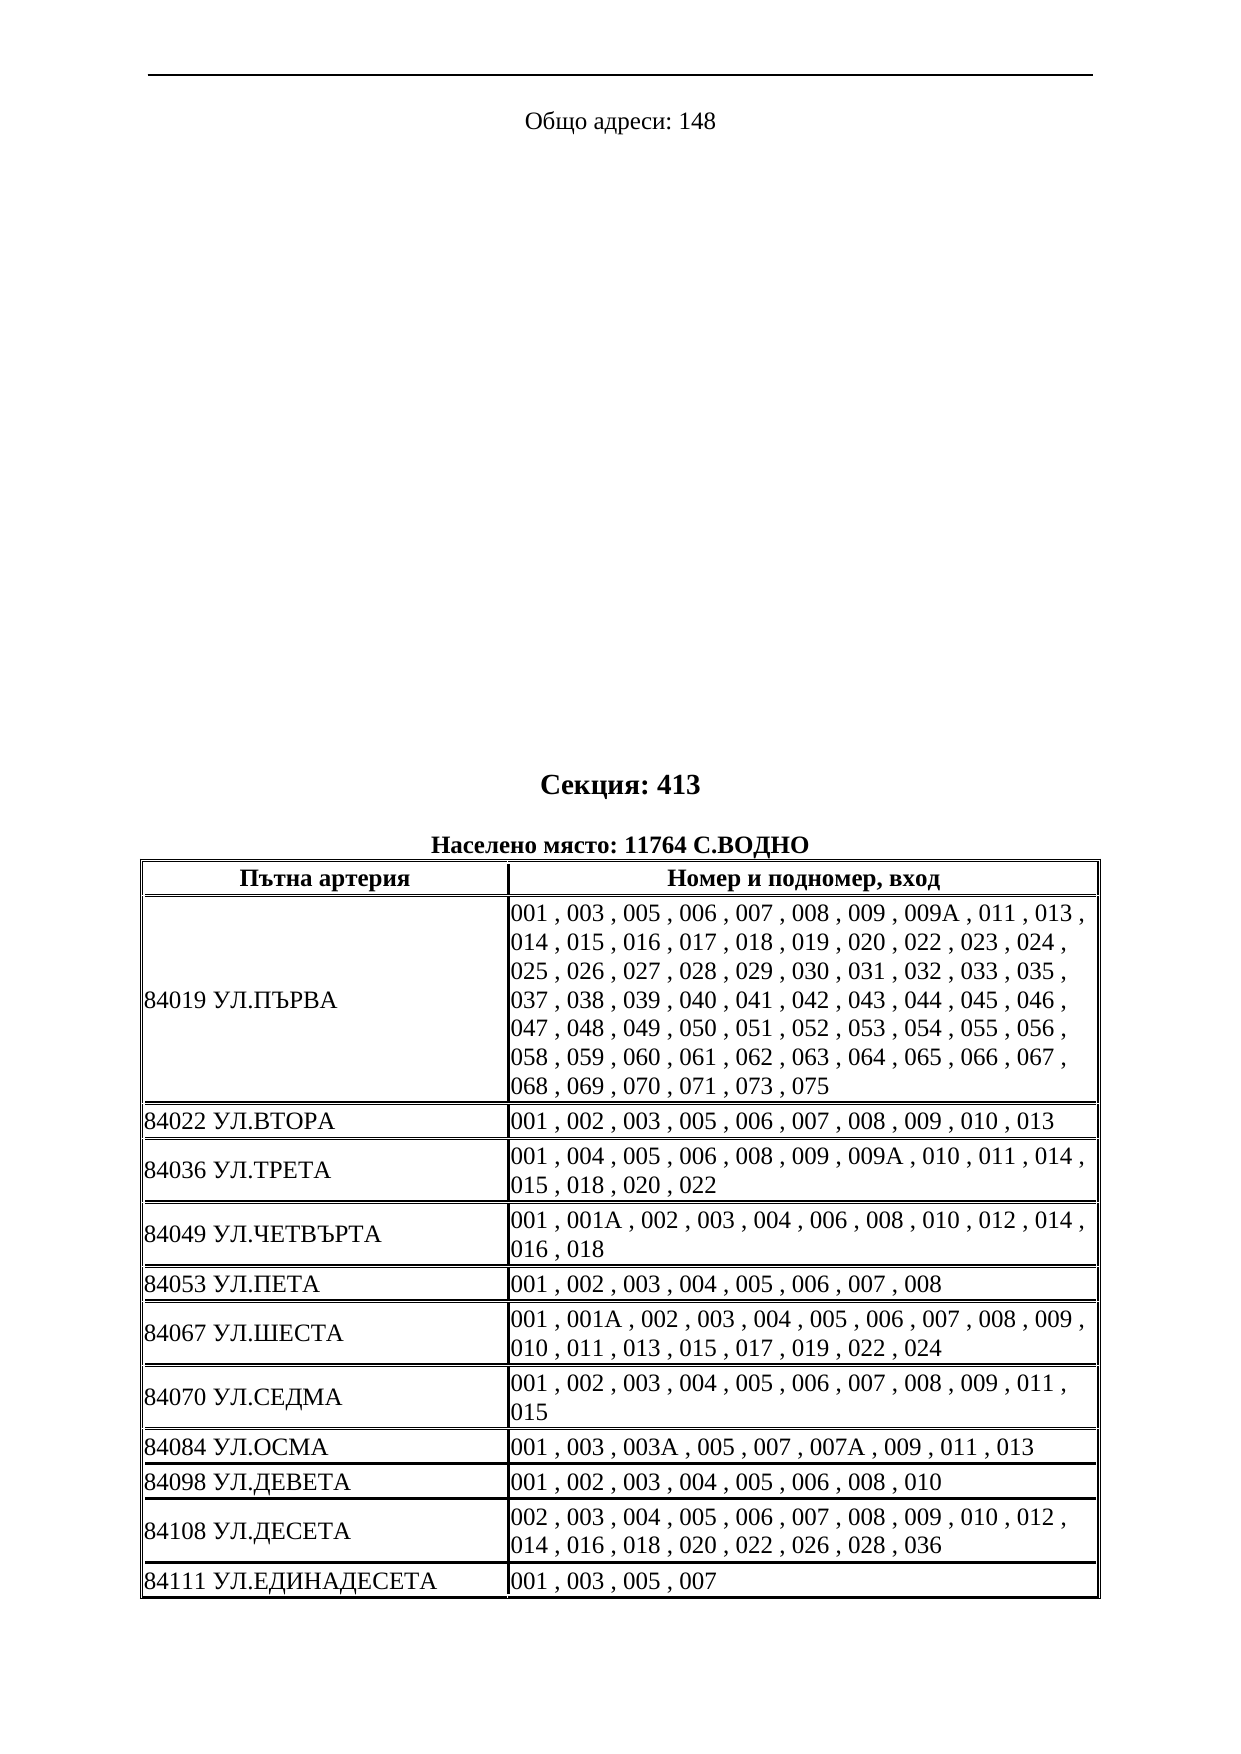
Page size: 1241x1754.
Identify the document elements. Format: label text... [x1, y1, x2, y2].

table_cell 002 , 003 , 004 , 005 , 006 , 007 , 008 , 009 , 010 , 012 , 014 , 016 , 018 , 020 , 022 , 026 , 028 , 036 [510, 1497, 1097, 1561]
table_cell 001 , 003 , 005 , 006 , 007 , 008 , 009 , 009А , 011 , 013 , 014 , 015 , 016 , 017 , 018 , 019 , 020 , 022 , 023 , 024 , 025 , 026 , 027 , 028 , 029 , 030 , 031 , 032 , 033 , 035 , 037 , 038 , 039 , 040 , 041 , 042 , 043 , 044 , 045 , 046 , 047 , 048 , 049 , 050 , 051 , 052 , 053 , 054 , 055 , 056 , 058 , 059 , 060 , 061 , 062 , 063 , 064 , 065 , 066 , 067 , 068 , 069 , 070 , 071 , 073 , 075 [508, 894, 1099, 1101]
table_cell 84053 УЛ.ПЕТА [143, 1264, 507, 1299]
table_cell 001 , 001А , 002 , 003 , 004 , 006 , 008 , 010 , 012 , 014 , 016 , 018 [510, 1200, 1098, 1264]
table_cell 001 , 003 , 003А , 005 , 007 , 007А , 009 , 011 , 013 [508, 1427, 1099, 1462]
text Секция: 413 Населено място: 11764 С.ВОДНО [148, 767, 1093, 858]
table_cell 001 , 002 , 003 , 005 , 006 , 007 , 008 , 009 , 010 , 013 [510, 1101, 1098, 1136]
table_header Пътна артерия [143, 860, 508, 894]
table_cell 84049 УЛ.ЧЕТВЪРТА [143, 1200, 507, 1264]
table_cell 84111 УЛ.ЕДИНАДЕСЕТА [143, 1561, 508, 1596]
table_cell 84022 УЛ.ВТОРА [143, 1101, 507, 1136]
table_cell 84084 УЛ.ОСМА [141, 1427, 508, 1462]
table_cell 84036 УЛ.ТРЕТА [143, 1136, 507, 1200]
table_cell 001 , 003 , 005 , 007 [508, 1561, 1097, 1596]
table_cell 84019 УЛ.ПЪРВА [141, 894, 508, 1101]
table_cell 84108 УЛ.ДЕСЕТА [143, 1497, 507, 1561]
text Общо адреси: 148 [148, 76, 1093, 135]
table_cell 001 , 001А , 002 , 003 , 004 , 005 , 006 , 007 , 008 , 009 , 010 , 011 , 013 , 015 , 017 , 019 , 022 , 024 [510, 1299, 1098, 1363]
table_cell 84067 УЛ.ШЕСТА [143, 1299, 507, 1363]
table_cell 84070 УЛ.СЕДМА [143, 1363, 507, 1427]
table_header Номер и подномер, вход [508, 862, 1097, 894]
table_cell 001 , 002 , 003 , 004 , 005 , 006 , 008 , 010 [510, 1462, 1097, 1497]
table_cell 84098 УЛ.ДЕВЕТА [143, 1462, 507, 1497]
table_cell 001 , 002 , 003 , 004 , 005 , 006 , 007 , 008 , 009 , 011 , 015 [510, 1363, 1098, 1427]
table_cell 001 , 004 , 005 , 006 , 008 , 009 , 009А , 010 , 011 , 014 , 015 , 018 , 020 , 022 [510, 1136, 1098, 1200]
table_cell 001 , 002 , 003 , 004 , 005 , 006 , 007 , 008 [510, 1264, 1098, 1299]
